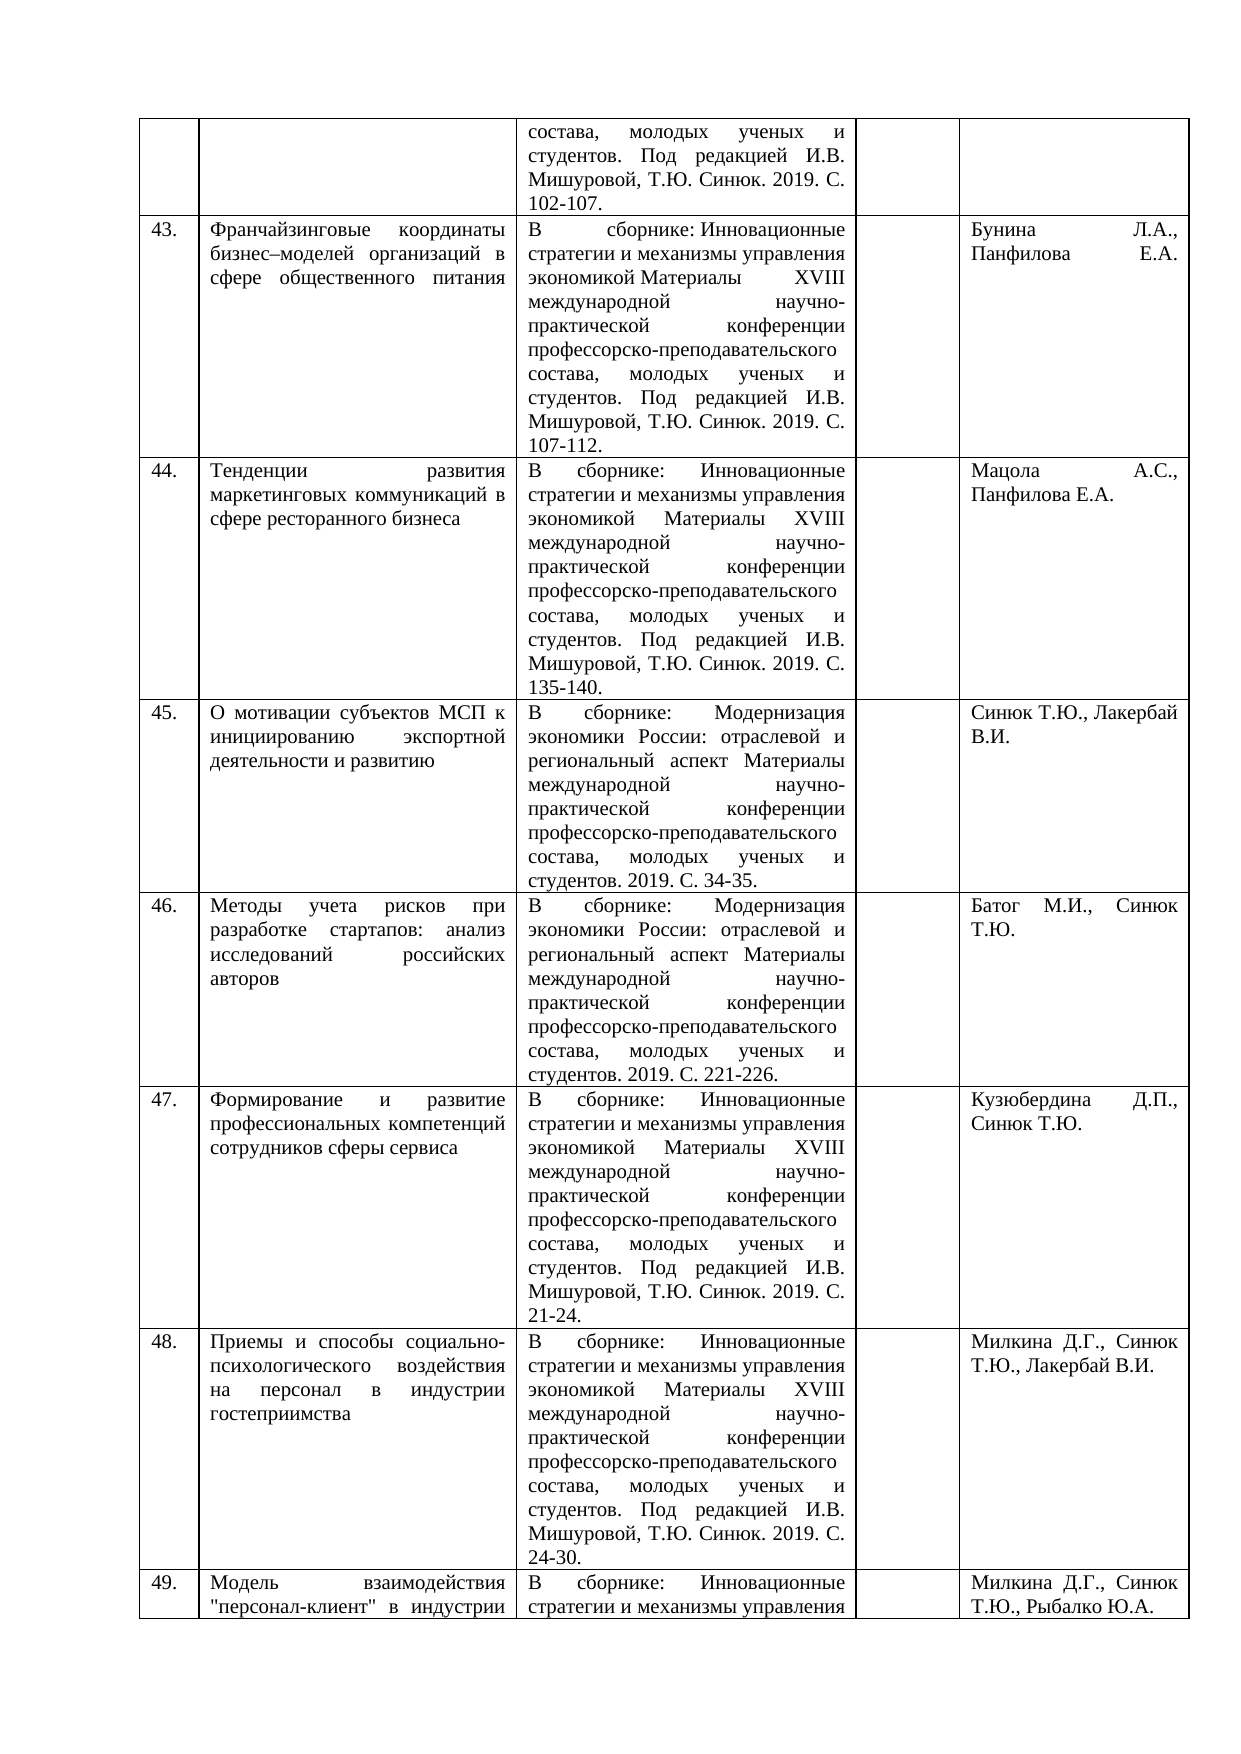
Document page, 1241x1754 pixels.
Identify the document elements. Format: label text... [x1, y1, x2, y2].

table_cell [140, 216, 198, 457]
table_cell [960, 1570, 1188, 1618]
table_cell [140, 1329, 198, 1569]
table_cell Приемы и способы социально-психологического воздействия на персонал в индустрии гостеприимства [200, 1329, 516, 1569]
table_cell Методы учета рисков при разработке стартапов: анализ исследований российских авторов [200, 893, 516, 1086]
table_cell О мотивации субъектов МСП к инициированию экспортной деятельности и развитию [200, 700, 516, 892]
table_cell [200, 1570, 516, 1618]
table_cell [857, 458, 959, 699]
table_cell Кузюбердина Д.П., Синюк Т.Ю. [960, 1087, 1188, 1327]
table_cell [200, 119, 516, 215]
table_cell Тенденции развития маркетинговых коммуникаций в сфере ресторанного бизнеса [200, 458, 516, 699]
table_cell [517, 1570, 855, 1618]
table_cell [140, 1087, 198, 1327]
table_cell [140, 119, 198, 215]
table_cell Батог М.И., Синюк Т.Ю. [960, 893, 1188, 1086]
table_cell [857, 216, 959, 457]
table_cell Милкина Д.Г., Синюк Т.Ю., Лакербай В.И. [960, 1329, 1188, 1569]
table_cell [857, 1329, 959, 1569]
table_cell В сборнике: Инновационные стратегии и механизмы управления экономикой Материалы XVIII международной научно-практической конференции профессорско-преподавательского состава, молодых ученых и студентов. Под редакцией И.В. Мишуровой, Т.Ю. Синюк. 2019. С. 107-112. [517, 216, 855, 457]
table_cell Синюк Т.Ю., Лакербай В.И. [960, 700, 1188, 892]
table_cell Мацола А.С., Панфилова Е.А. [960, 458, 1188, 699]
table_cell [140, 700, 198, 892]
table_cell [140, 893, 198, 1086]
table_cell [517, 119, 855, 215]
table_cell Формирование и развитие профессиональных компетенций сотрудников сферы сервиса [200, 1087, 516, 1327]
table_cell [857, 893, 959, 1086]
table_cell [960, 119, 1188, 215]
table_cell [140, 458, 198, 699]
table_cell В сборнике: Модернизация экономики России: отраслевой и региональный аспект Материалы международной научно-практической конференции профессорско-преподавательского состава, молодых ученых и студентов. 2019. С. 221-226. [517, 893, 855, 1086]
table_cell Бунина Л.А., Панфилова Е.А. [960, 216, 1188, 457]
table_cell [857, 119, 959, 215]
table_cell В сборнике: Инновационные стратегии и механизмы управления экономикой Материалы XVIII международной научно-практической конференции профессорско-преподавательского состава, молодых ученых и студентов. Под редакцией И.В. Мишуровой, Т.Ю. Синюк. 2019. С. 24-30. [517, 1329, 855, 1569]
table_cell [857, 1570, 959, 1618]
table_cell [857, 1087, 959, 1327]
table_cell [857, 700, 959, 892]
table_cell [140, 1570, 198, 1618]
table_cell Франчайзинговые координаты бизнес–моделей организаций в сфере общественного питания [200, 216, 516, 457]
table_cell В сборнике: Инновационные стратегии и механизмы управления экономикой Материалы XVIII международной научно-практической конференции профессорско-преподавательского состава, молодых ученых и студентов. Под редакцией И.В. Мишуровой, Т.Ю. Синюк. 2019. С. 21-24. [517, 1087, 855, 1327]
table_cell В сборнике: Инновационные стратегии и механизмы управления экономикой Материалы XVIII международной научно-практической конференции профессорско-преподавательского состава, молодых ученых и студентов. Под редакцией И.В. Мишуровой, Т.Ю. Синюк. 2019. С. 135-140. [517, 458, 855, 699]
table_cell В сборнике: Модернизация экономики России: отраслевой и региональный аспект Материалы международной научно-практической конференции профессорско-преподавательского состава, молодых ученых и студентов. 2019. С. 34-35. [517, 700, 855, 892]
